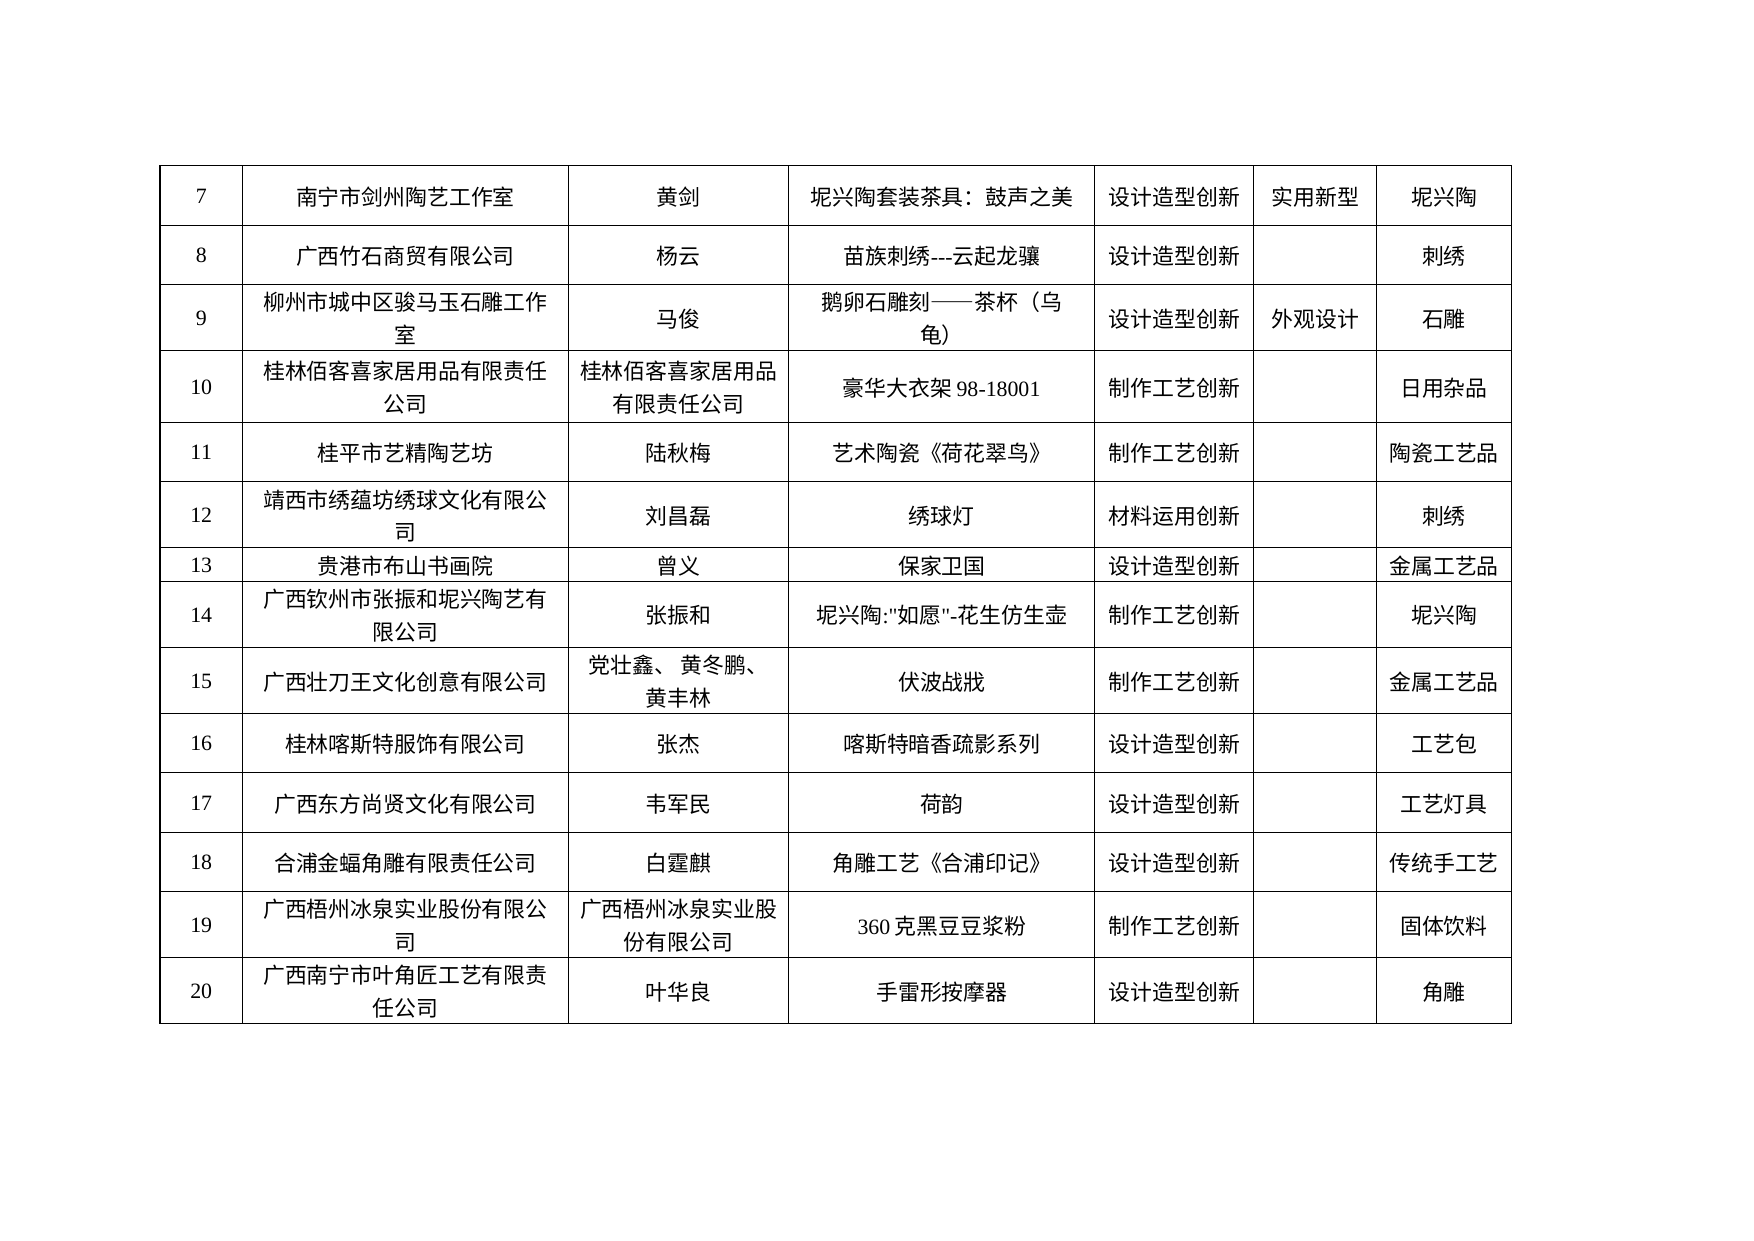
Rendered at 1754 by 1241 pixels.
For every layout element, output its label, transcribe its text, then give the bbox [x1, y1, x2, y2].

table_cell 桂林佰客喜家居用品有限责任公司 [569, 351, 788, 422]
table_cell 靖西市绣蕴坊绣球文化有限公司 [243, 482, 568, 547]
table_cell 日用杂品 [1377, 351, 1511, 422]
table_cell 坭兴陶 [1377, 166, 1511, 224]
table_cell 18 [161, 833, 242, 891]
table_cell 桂林喀斯特服饰有限公司 [243, 714, 568, 772]
table_cell [1254, 958, 1376, 1023]
table_cell 韦军民 [569, 773, 788, 832]
table_cell 广西东方尚贤文化有限公司 [243, 773, 568, 832]
table_cell 豪华大衣架98-18001 [789, 351, 1094, 422]
table_cell 角雕 [1377, 958, 1511, 1023]
table_cell 20 [161, 958, 242, 1023]
table_cell 工艺包 [1377, 714, 1511, 772]
table_cell 8 [161, 226, 242, 284]
table_cell 刺绣 [1377, 226, 1511, 284]
table_cell 坭兴陶 [1377, 582, 1511, 647]
table_cell 苗族刺绣---云起龙骧 [789, 226, 1094, 284]
table_cell 16 [161, 714, 242, 772]
table_cell 绣球灯 [789, 482, 1094, 547]
table_cell 合浦金蝠角雕有限责任公司 [243, 833, 568, 891]
table_cell 制作工艺创新 [1095, 582, 1253, 647]
table_cell 艺术陶瓷《荷花翠鸟》 [789, 423, 1094, 481]
table_cell 制作工艺创新 [1095, 892, 1253, 957]
table_cell 金属工艺品 [1377, 548, 1511, 581]
table_cell 杨云 [569, 226, 788, 284]
table_cell 柳州市城中区骏马玉石雕工作室 [243, 285, 568, 350]
table_cell 设计造型创新 [1095, 958, 1253, 1023]
table_cell 设计造型创新 [1095, 548, 1253, 581]
table_cell [1254, 773, 1376, 832]
table_cell 9 [161, 285, 242, 350]
table_cell [1254, 226, 1376, 284]
table_cell 实用新型 [1254, 166, 1376, 224]
table_cell [1254, 582, 1376, 647]
table_cell 角雕工艺《合浦印记》 [789, 833, 1094, 891]
table_cell 材料运用创新 [1095, 482, 1253, 547]
table_cell [1254, 548, 1376, 581]
table_cell 张振和 [569, 582, 788, 647]
table_cell 设计造型创新 [1095, 714, 1253, 772]
table_cell 广西梧州冰泉实业股份有限公司 [243, 892, 568, 957]
table_cell 曾义 [569, 548, 788, 581]
table_cell 13 [161, 548, 242, 581]
table_cell 白霆麒 [569, 833, 788, 891]
table_cell [1254, 351, 1376, 422]
table_cell [1254, 714, 1376, 772]
table_cell 工艺灯具 [1377, 773, 1511, 832]
table_cell 喀斯特暗香疏影系列 [789, 714, 1094, 772]
table_cell 广西壮刀王文化创意有限公司 [243, 648, 568, 713]
table_cell [1254, 833, 1376, 891]
table_cell 12 [161, 482, 242, 547]
table_cell 陶瓷工艺品 [1377, 423, 1511, 481]
table_cell 广西钦州市张振和坭兴陶艺有限公司 [243, 582, 568, 647]
table_cell 张杰 [569, 714, 788, 772]
table_cell 金属工艺品 [1377, 648, 1511, 713]
table_cell 广西竹石商贸有限公司 [243, 226, 568, 284]
table_cell [1254, 892, 1376, 957]
table_cell [1254, 648, 1376, 713]
table_cell 设计造型创新 [1095, 166, 1253, 224]
table_cell 设计造型创新 [1095, 285, 1253, 350]
table_cell 19 [161, 892, 242, 957]
table_cell 桂林佰客喜家居用品有限责任公司 [243, 351, 568, 422]
table_cell 党壮鑫、 黄冬鹏、 黄丰林 [569, 648, 788, 713]
table_cell 贵港市布山书画院 [243, 548, 568, 581]
table_cell 广西南宁市叶角匠工艺有限责任公司 [243, 958, 568, 1023]
table_cell 17 [161, 773, 242, 832]
table_cell 设计造型创新 [1095, 226, 1253, 284]
table_cell 360克黑豆豆浆粉 [789, 892, 1094, 957]
table_cell 叶华良 [569, 958, 788, 1023]
table_cell 11 [161, 423, 242, 481]
table_cell 制作工艺创新 [1095, 423, 1253, 481]
table_cell 10 [161, 351, 242, 422]
table_cell 刺绣 [1377, 482, 1511, 547]
table_cell 14 [161, 582, 242, 647]
table_cell 坭兴陶:"如愿"-花生仿生壶 [789, 582, 1094, 647]
table_cell 荷韵 [789, 773, 1094, 832]
table_cell 南宁市剑州陶艺工作室 [243, 166, 568, 224]
table_cell 保家卫国 [789, 548, 1094, 581]
table_cell 设计造型创新 [1095, 833, 1253, 891]
table_cell [1254, 423, 1376, 481]
table_cell 陆秋梅 [569, 423, 788, 481]
table_cell 设计造型创新 [1095, 773, 1253, 832]
table_cell 石雕 [1377, 285, 1511, 350]
table_cell 外观设计 [1254, 285, 1376, 350]
table_cell 鹅卵石雕刻——茶杯（乌龟） [789, 285, 1094, 350]
table_cell 制作工艺创新 [1095, 351, 1253, 422]
table_cell 坭兴陶套装茶具：鼓声之美 [789, 166, 1094, 224]
table_cell 手雷形按摩器 [789, 958, 1094, 1023]
table_cell 刘昌磊 [569, 482, 788, 547]
table_cell 7 [161, 166, 242, 224]
table_cell 广西梧州冰泉实业股份有限公司 [569, 892, 788, 957]
table_cell 制作工艺创新 [1095, 648, 1253, 713]
table_cell 伏波战戕 [789, 648, 1094, 713]
table_cell 马俊 [569, 285, 788, 350]
table_cell 黄剑 [569, 166, 788, 224]
table_cell 桂平市艺精陶艺坊 [243, 423, 568, 481]
table_cell 15 [161, 648, 242, 713]
table_cell 固体饮料 [1377, 892, 1511, 957]
table_cell [1254, 482, 1376, 547]
table_cell 传统手工艺 [1377, 833, 1511, 891]
